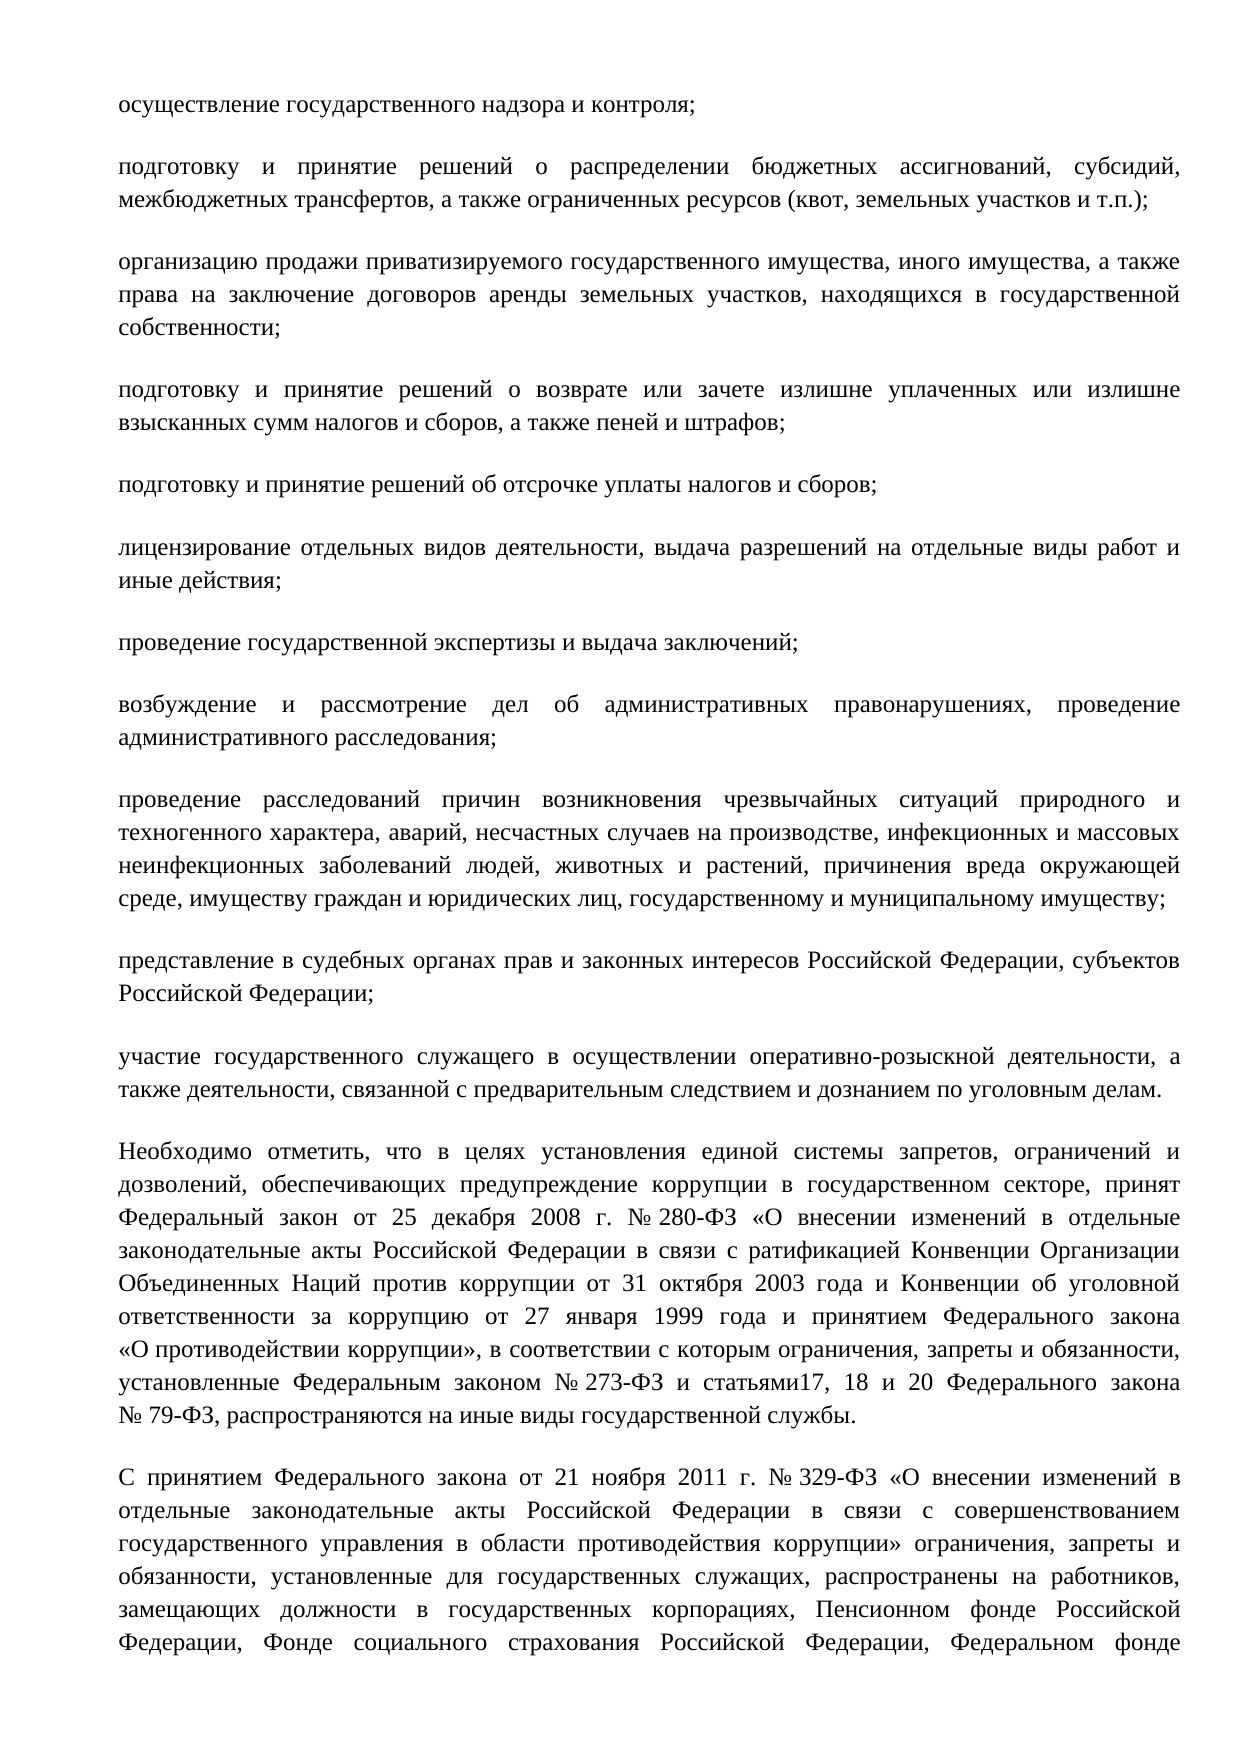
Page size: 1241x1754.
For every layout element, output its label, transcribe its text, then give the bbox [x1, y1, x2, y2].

text осуществление государственного надзора и контроля; [118, 89, 1181, 117]
text Необходимо отметить, что в целях установления единой системы запретов, ограничений и дозволений, обеспечивающих предупреждение коррупции в государственном секторе, принят Федеральный закон от 25 декабря 2008 г. № 280-ФЗ «О внесении изменений в отдельные законодательные акты Российской Федерации в связи с ратификацией Конвенции Организации Объединенных Наций против коррупции от 31 октября 2003 года и Конвенции об уголовной ответственности за коррупцию от 27 января 1999 года и принятием Федерального закона «О противодействии коррупции», в соответствии с которым ограничения, запреты и обязанности, установленные Федеральным законом № 273-ФЗ и статьями17, 18 и 20 Федерального закона № 79-ФЗ, распространяются на иные виды государственной службы. [118, 1136, 1181, 1429]
text проведение расследований причин возникновения чрезвычайных ситуаций природного и техногенного характера, аварий, несчастных случаев на производстве, инфекционных и массовых неинфекционных заболеваний людей, животных и растений, причинения вреда окружающей среде, имуществу граждан и юридических лиц, государственному и муниципальному имуществу; [118, 784, 1181, 912]
text подготовку и принятие решений о возврате или зачете излишне уплаченных или излишне взысканных сумм налогов и сборов, а также пеней и штрафов; [118, 374, 1181, 436]
text подготовку и принятие решений о распределении бюджетных ассигнований, субсидий, межбюджетных трансфертов, а также ограниченных ресурсов (квот, земельных участков и т.п.); [118, 151, 1181, 213]
text лицензирование отдельных видов деятельности, выдача разрешений на отдельные виды работ и иные действия; [118, 532, 1181, 593]
text проведение государственной экспертизы и выдача заключений; [118, 627, 1181, 656]
text представление в судебных органах прав и законных интересов Российской Федерации, субъектов Российской Федерации; [118, 946, 1181, 1007]
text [118, 1462, 1181, 1656]
text организацию продажи приватизируемого государственного имущества, иного имущества, а также права на заключение договоров аренды земельных участков, находящихся в государственной собственности; [118, 246, 1181, 341]
text подготовку и принятие решений об отсрочке уплаты налогов и сборов; [118, 469, 1181, 498]
text возбуждение и рассмотрение дел об административных правонарушениях, проведение административного расследования; [118, 689, 1181, 751]
text участие государственного служащего в осуществлении оперативно-розыскной деятельности, а также деятельности, связанной с предварительным следствием и дознанием по уголовным делам. [118, 1041, 1181, 1102]
